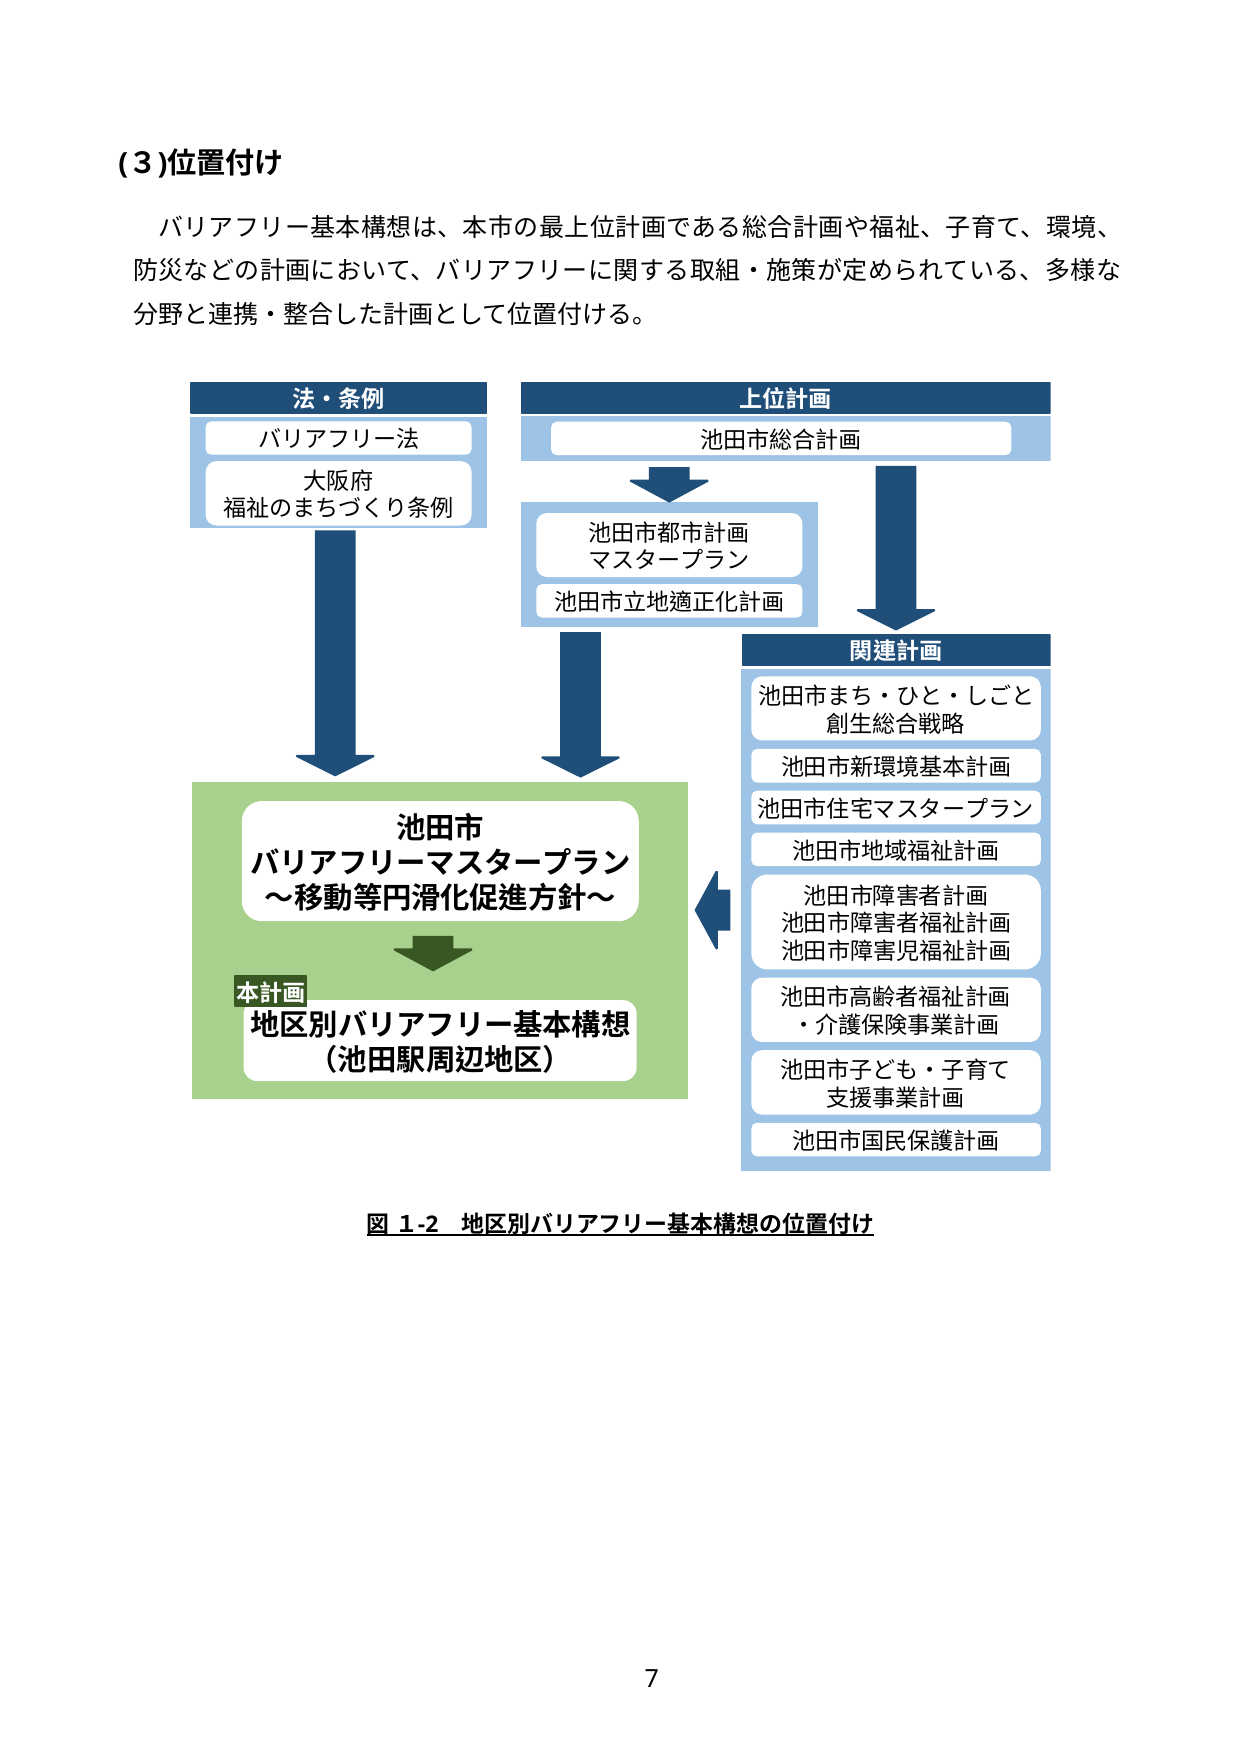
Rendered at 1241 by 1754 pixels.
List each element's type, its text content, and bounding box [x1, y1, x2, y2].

text 図 １-2 地区別バリアフリー基本構想の位置付け [118, 1201, 1122, 1244]
text バリアフリー基本構想は、本市の最上位計画である総合計画や福祉、子育て、環境、防災などの計画において、バリアフリーに関する取組・施策が定められている、多様な分野と連携・整合した計画として位置付ける。 [133, 204, 1122, 334]
subtitle 位置付け [118, 140, 1097, 182]
